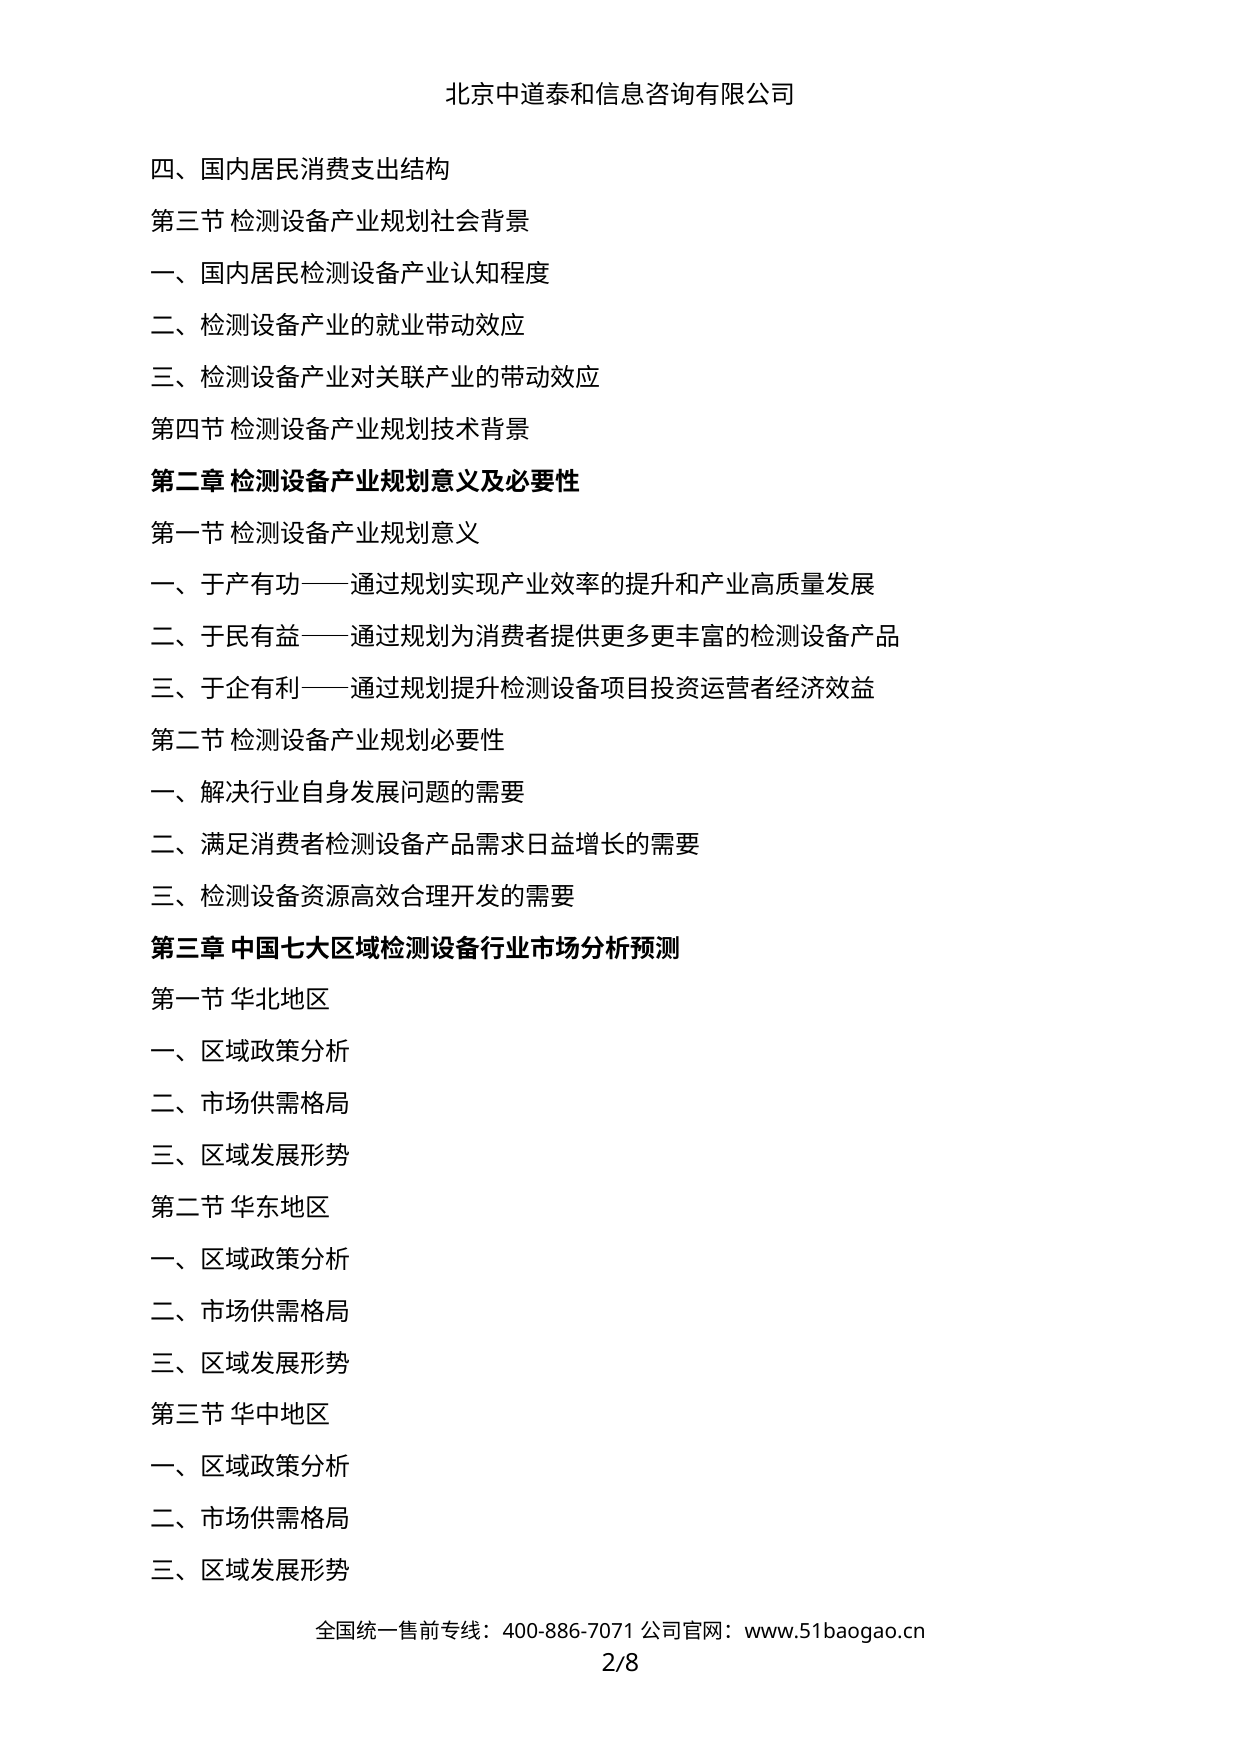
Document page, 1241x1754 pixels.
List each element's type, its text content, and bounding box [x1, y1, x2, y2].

text 第三节 华中地区 [150, 1395, 1090, 1431]
text 第一节 华北地区 [150, 980, 1090, 1016]
text 二、市场供需格局 [150, 1291, 1090, 1327]
text 第二节 华东地区 [150, 1187, 1090, 1224]
text 一、区域政策分析 [150, 1032, 1090, 1068]
text 一、于产有功——通过规划实现产业效率的提升和产业高质量发展 [150, 565, 1090, 601]
text 二、满足消费者检测设备产品需求日益增长的需要 [150, 824, 1090, 861]
text 三、区域发展形势 [150, 1551, 1090, 1587]
text 第三章 中国七大区域检测设备行业市场分析预测 [150, 928, 1090, 964]
text 一、区域政策分析 [150, 1239, 1090, 1276]
text 第三节 检测设备产业规划社会背景 [150, 202, 1090, 238]
text 二、于民有益——通过规划为消费者提供更多更丰富的检测设备产品 [150, 617, 1090, 653]
text 第二章 检测设备产业规划意义及必要性 [150, 461, 1090, 497]
text 第二节 检测设备产业规划必要性 [150, 721, 1090, 757]
text 一、国内居民检测设备产业认知程度 [150, 254, 1090, 290]
text 一、解决行业自身发展问题的需要 [150, 772, 1090, 809]
text 三、于企有利——通过规划提升检测设备项目投资运营者经济效益 [150, 669, 1090, 705]
text 二、市场供需格局 [150, 1084, 1090, 1120]
text 第四节 检测设备产业规划技术背景 [150, 409, 1090, 446]
text 三、检测设备产业对关联产业的带动效应 [150, 357, 1090, 394]
text 一、区域政策分析 [150, 1447, 1090, 1483]
text 三、检测设备资源高效合理开发的需要 [150, 876, 1090, 912]
text 二、市场供需格局 [150, 1499, 1090, 1535]
text 四、国内居民消费支出结构 [150, 150, 1090, 186]
text 三、区域发展形势 [150, 1136, 1090, 1172]
text 第一节 检测设备产业规划意义 [150, 513, 1090, 549]
text 二、检测设备产业的就业带动效应 [150, 306, 1090, 342]
text 三、区域发展形势 [150, 1343, 1090, 1379]
